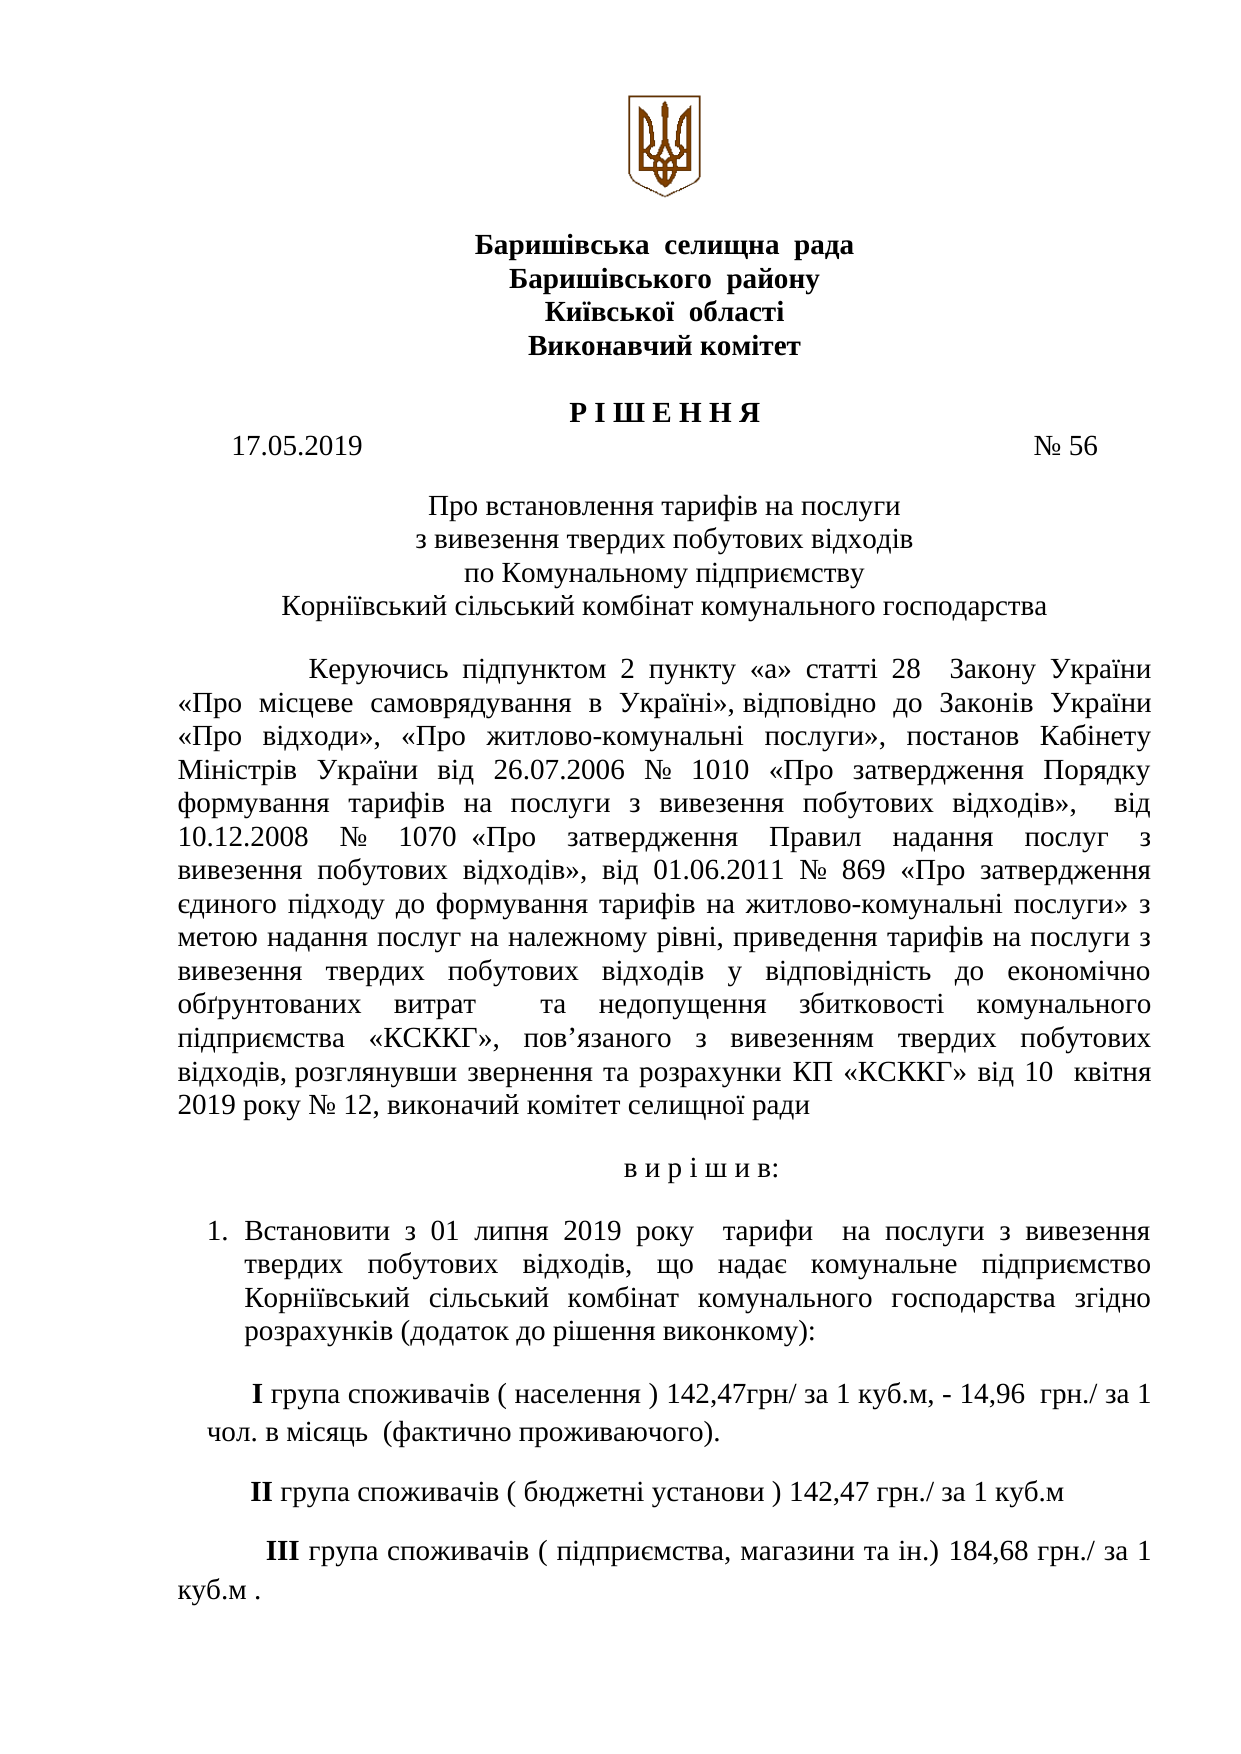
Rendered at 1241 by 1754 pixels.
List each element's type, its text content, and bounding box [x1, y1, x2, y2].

text з вивезення твердих побутових відходів [177, 521, 1152, 555]
text в и р і ш и в: [177, 1150, 1152, 1183]
picture [621, 89, 708, 203]
list Встановити з 01 липня 2019 року тарифи на послуги з вивезення твердих побутових відходів, що надає комунальне підприємство Корніївський сільський комбінат комунального господарства згідно розрахунків (додаток до рішення виконкому): [207, 1213, 1152, 1347]
text Керуючись підпунктом 2 пункту «а» статті 28 Закону України «Про місцеве самоврядування в Україні», відповідно до Законів України «Про відходи», «Про житлово-комунальні послуги», постанов Кабінету Міністрів України від 26.07.2006 № 1010 «Про затвердження Порядку формування тарифів на послуги з вивезення побутових відходів», від 10.12.2008 № 1070 «Про затвердження Правил надання послуг з вивезення побутових відходів», від 01.06.2011 № 869 «Про затвердження єдиного підходу до формування тарифів на житлово-комунальні послуги» з метою надання послуг на належному рівні, приведення тарифів на послуги з вивезення твердих побутових відходів у відповідність до економічно обґрунтованих витрат та недопущення збитковості комунального підприємства «КСККГ», пов’язаного з вивезенням твердих побутових відходів, розглянувши звернення та розрахунки КП «КСККГ» від 10 квітня 2019 року № 12, виконачий комітет селищної ради [177, 651, 1152, 1121]
subtitle Баришівського району [177, 261, 1152, 294]
subtitle Баришівська селищна рада [177, 227, 1152, 261]
text 17.05.2019 № 56 [177, 428, 1152, 462]
text ІІІ група споживачів ( підприємства, магазини та ін.) 184,68 грн./ за 1 куб.м . [177, 1533, 1152, 1605]
text ІІ група споживачів ( бюджетні установи ) 142,47 грн./ за 1 куб.м [177, 1474, 1152, 1507]
text Корніївський сільський комбінат комунального господарства [177, 588, 1152, 622]
subtitle Р І Ш Е Н Н Я [177, 395, 1152, 428]
text І група споживачів ( населення ) 142,47грн/ за 1 куб.м, - 14,96 грн./ за 1 чол. в місяць (фактично проживаючого). [207, 1376, 1152, 1448]
text Про встановлення тарифів на послуги [177, 488, 1152, 521]
text Виконавчий комітет [177, 328, 1152, 361]
text по Комунальному підприємству [177, 555, 1152, 588]
text Київської області [177, 294, 1152, 328]
